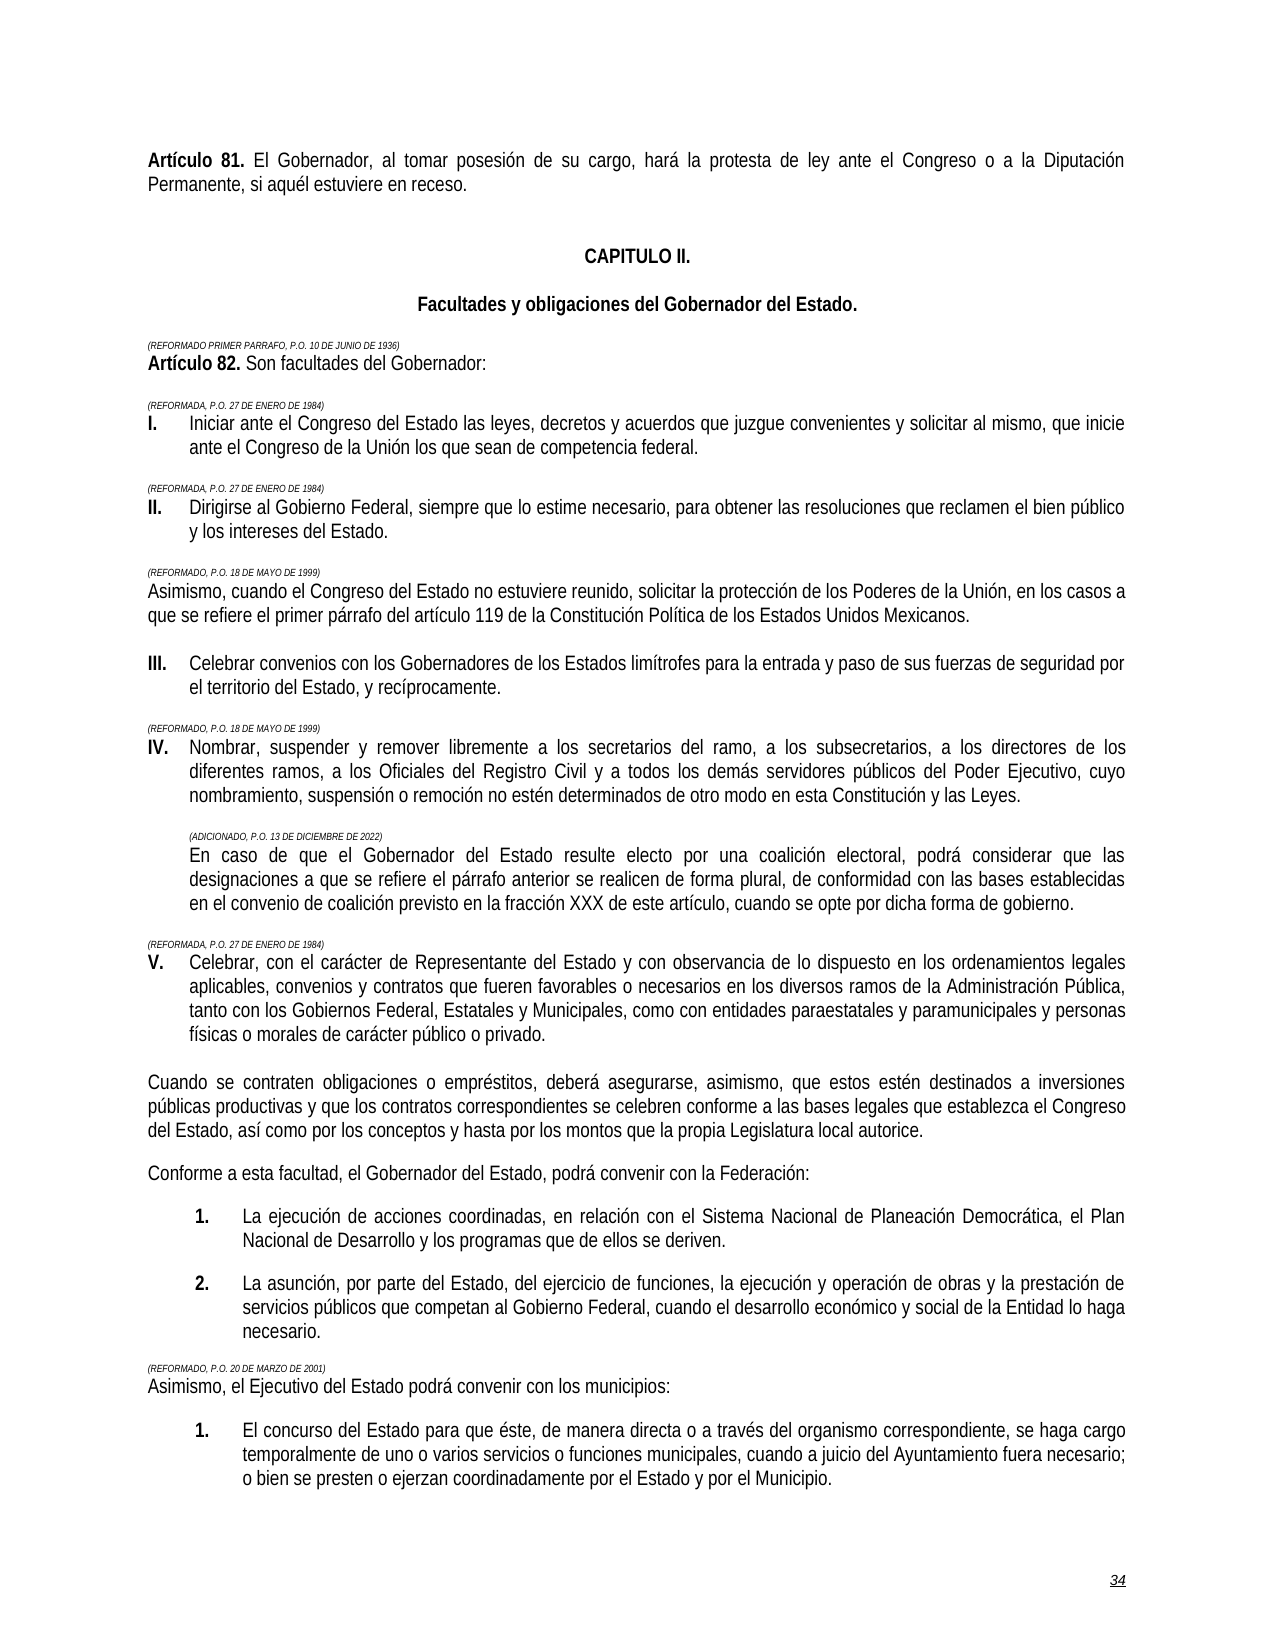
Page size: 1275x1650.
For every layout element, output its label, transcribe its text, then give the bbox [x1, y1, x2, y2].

text Artículo 81. El Gobernador, al tomar posesión de su cargo, hará la protesta de ley ante el Congreso o a la Diputación Permanente, si aquél estuviere en receso. [148, 148, 1127, 196]
subtitle CAPITULO II. [148, 243, 1127, 267]
text Asimismo, cuando el Congreso del Estado no estuviere reunido, solicitar la protección de los Poderes de la Unión, en los casos a que se refiere el primer párrafo del artículo 119 de la Constitución Política de los Estados Unidos Mexicanos. [148, 579, 1127, 627]
text Asimismo, el Ejecutivo del Estado podrá convenir con los municipios: [148, 1374, 1127, 1398]
subtitle Facultades y obligaciones del Gobernador del Estado. [148, 291, 1127, 315]
text I. Iniciar ante el Congreso del Estado las leyes, decretos y acuerdos que juzgue convenientes y solicitar al mismo, que inicie ante el Congreso de la Unión los que sean de competencia federal. [148, 411, 1127, 459]
text II. Dirigirse al Gobierno Federal, siempre que lo estime necesario, para obtener las resoluciones que reclamen el bien público y los intereses del Estado. [148, 495, 1127, 543]
text En caso de que el Gobernador del Estado resulte electo por una coalición electoral, podrá considerar que las designaciones a que se refiere el párrafo anterior se realicen de forma plural, de conformidad con las bases establecidas en el convenio de coalición previsto en la fracción XXX de este artículo, cuando se opte por dicha forma de gobierno. [189, 842, 1127, 914]
text Cuando se contraten obligaciones o empréstitos, deberá asegurarse, asimismo, que estos estén destinados a inversiones públicas productivas y que los contratos correspondientes se celebren conforme a las bases legales que establezca el Congreso del Estado, así como por los conceptos y hasta por los montos que la propia Legislatura local autorice. [148, 1070, 1127, 1142]
text V. Celebrar, con el carácter de Representante del Estado y con observancia de lo dispuesto en los ordenamientos legales aplicables, convenios y contratos que fueren favorables o necesarios en los diversos ramos de la Administración Pública, tanto con los Gobiernos Federal, Estatales y Municipales, como con entidades paraestatales y paramunicipales y personas físicas o morales de carácter público o privado. [148, 950, 1127, 1046]
text 1. La ejecución de acciones coordinadas, en relación con el Sistema Nacional de Planeación Democrática, el Plan Nacional de Desarrollo y los programas que de ellos se deriven. [195, 1204, 1127, 1252]
text Artículo 82. Son facultades del Gobernador: [148, 351, 1127, 375]
text IV. Nombrar, suspender y remover libremente a los secretarios del ramo, a los subsecretarios, a los directores de los diferentes ramos, a los Oficiales del Registro Civil y a todos los demás servidores públicos del Poder Ejecutivo, cuyo nombramiento, suspensión o remoción no estén determinados de otro modo en esta Constitución y las Leyes. [148, 735, 1127, 807]
text 1. El concurso del Estado para que éste, de manera directa o a través del organismo correspondiente, se haga cargo temporalmente de uno o varios servicios o funciones municipales, cuando a juicio del Ayuntamiento fuera necesario; o bien se presten o ejerzan coordinadamente por el Estado y por el Municipio. [195, 1417, 1127, 1489]
text Conforme a esta facultad, el Gobernador del Estado, podrá convenir con la Federación: [148, 1161, 1127, 1185]
text 2. La asunción, por parte del Estado, del ejercicio de funciones, la ejecución y operación de obras y la prestación de servicios públicos que competan al Gobierno Federal, cuando el desarrollo económico y social de la Entidad lo haga necesario. [195, 1271, 1127, 1343]
text III. Celebrar convenios con los Gobernadores de los Estados limítrofes para la entrada y paso de sus fuerzas de seguridad por el territorio del Estado, y recíprocamente. [148, 651, 1127, 699]
